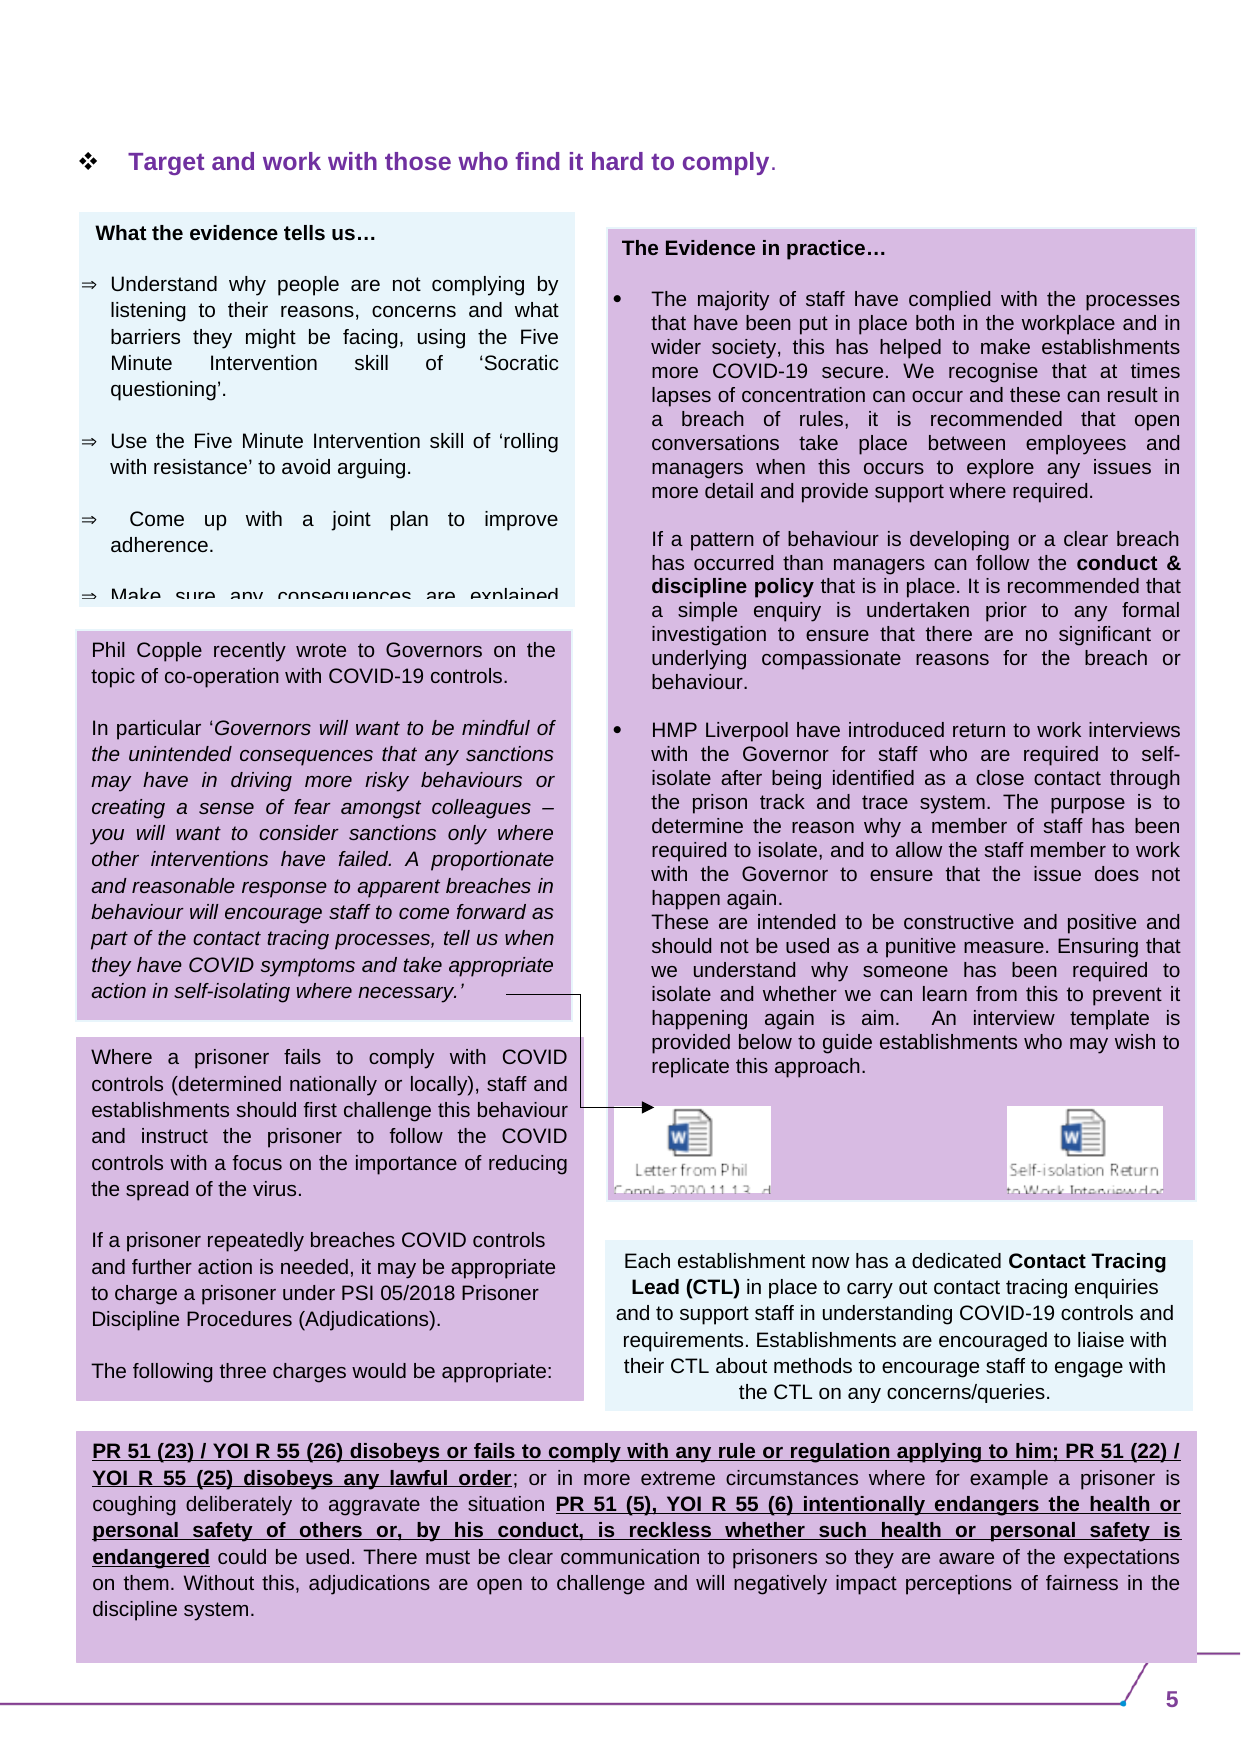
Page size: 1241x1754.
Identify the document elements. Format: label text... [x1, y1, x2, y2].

list Target and work with those who find it hard to comply. [77, 147, 1098, 175]
picture [0, 1626, 1241, 1726]
